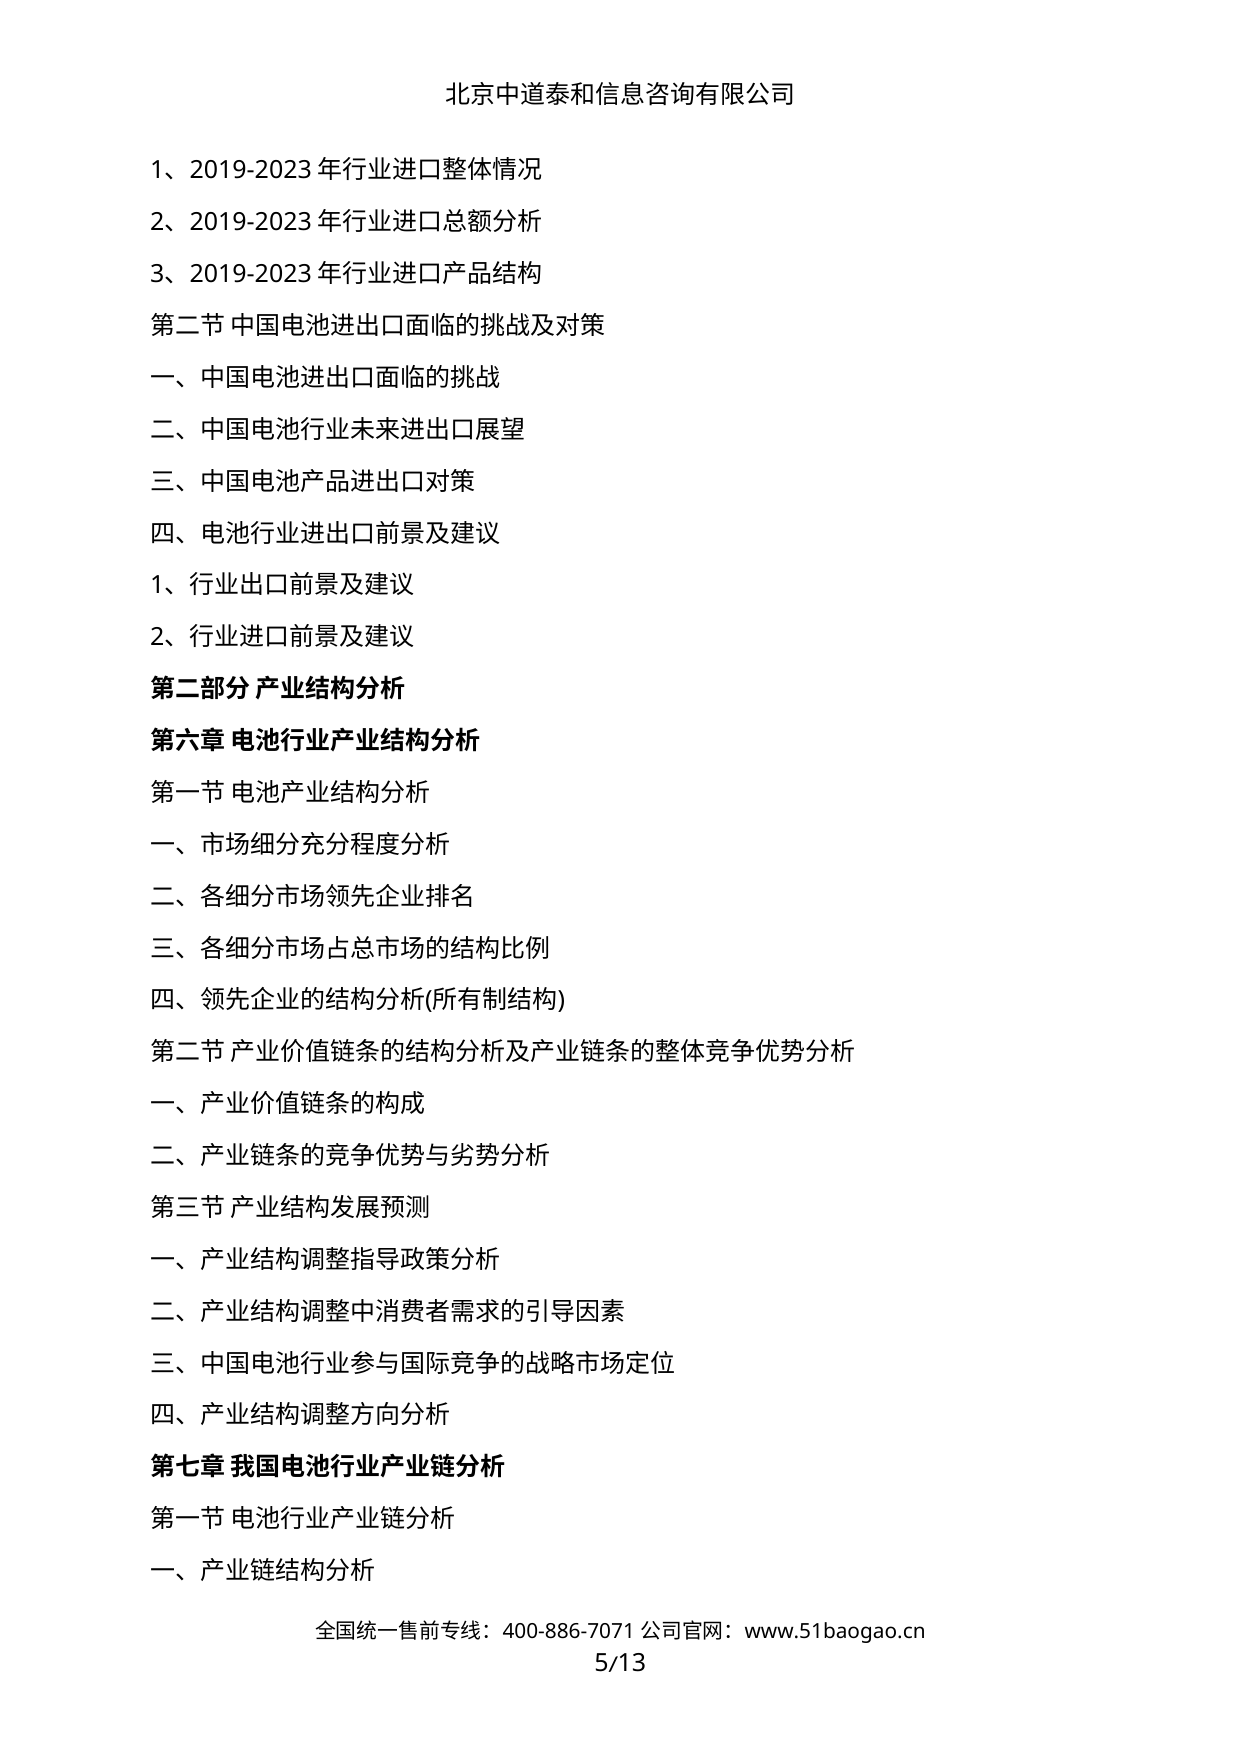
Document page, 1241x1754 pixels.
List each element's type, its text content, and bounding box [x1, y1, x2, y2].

text 二、各细分市场领先企业排名 [150, 876, 1090, 912]
text 一、产业链结构分析 [150, 1551, 1090, 1587]
text 第二部分 产业结构分析 [150, 669, 1090, 705]
text 1、2019-2023年行业进口整体情况 [150, 150, 1090, 186]
text 第六章 电池行业产业结构分析 [150, 721, 1090, 757]
text 三、中国电池产品进出口对策 [150, 461, 1090, 497]
text 二、产业结构调整中消费者需求的引导因素 [150, 1291, 1090, 1327]
text 二、产业链条的竞争优势与劣势分析 [150, 1136, 1090, 1172]
text 四、产业结构调整方向分析 [150, 1395, 1090, 1431]
text 四、电池行业进出口前景及建议 [150, 513, 1090, 549]
text 一、产业结构调整指导政策分析 [150, 1239, 1090, 1276]
text 2、行业进口前景及建议 [150, 617, 1090, 653]
text 三、中国电池行业参与国际竞争的战略市场定位 [150, 1343, 1090, 1379]
text 第二节 中国电池进出口面临的挑战及对策 [150, 306, 1090, 342]
text 一、产业价值链条的构成 [150, 1084, 1090, 1120]
text 2、2019-2023年行业进口总额分析 [150, 202, 1090, 238]
text 第一节 电池产业结构分析 [150, 772, 1090, 809]
text 第二节 产业价值链条的结构分析及产业链条的整体竞争优势分析 [150, 1032, 1090, 1068]
text 3、2019-2023年行业进口产品结构 [150, 254, 1090, 290]
text 第一节 电池行业产业链分析 [150, 1499, 1090, 1535]
text 第七章 我国电池行业产业链分析 [150, 1447, 1090, 1483]
text 一、市场细分充分程度分析 [150, 824, 1090, 861]
text 四、领先企业的结构分析(所有制结构) [150, 980, 1090, 1016]
text 三、各细分市场占总市场的结构比例 [150, 928, 1090, 964]
text 1、行业出口前景及建议 [150, 565, 1090, 601]
text 一、中国电池进出口面临的挑战 [150, 357, 1090, 394]
text 二、中国电池行业未来进出口展望 [150, 409, 1090, 446]
text 第三节 产业结构发展预测 [150, 1187, 1090, 1224]
